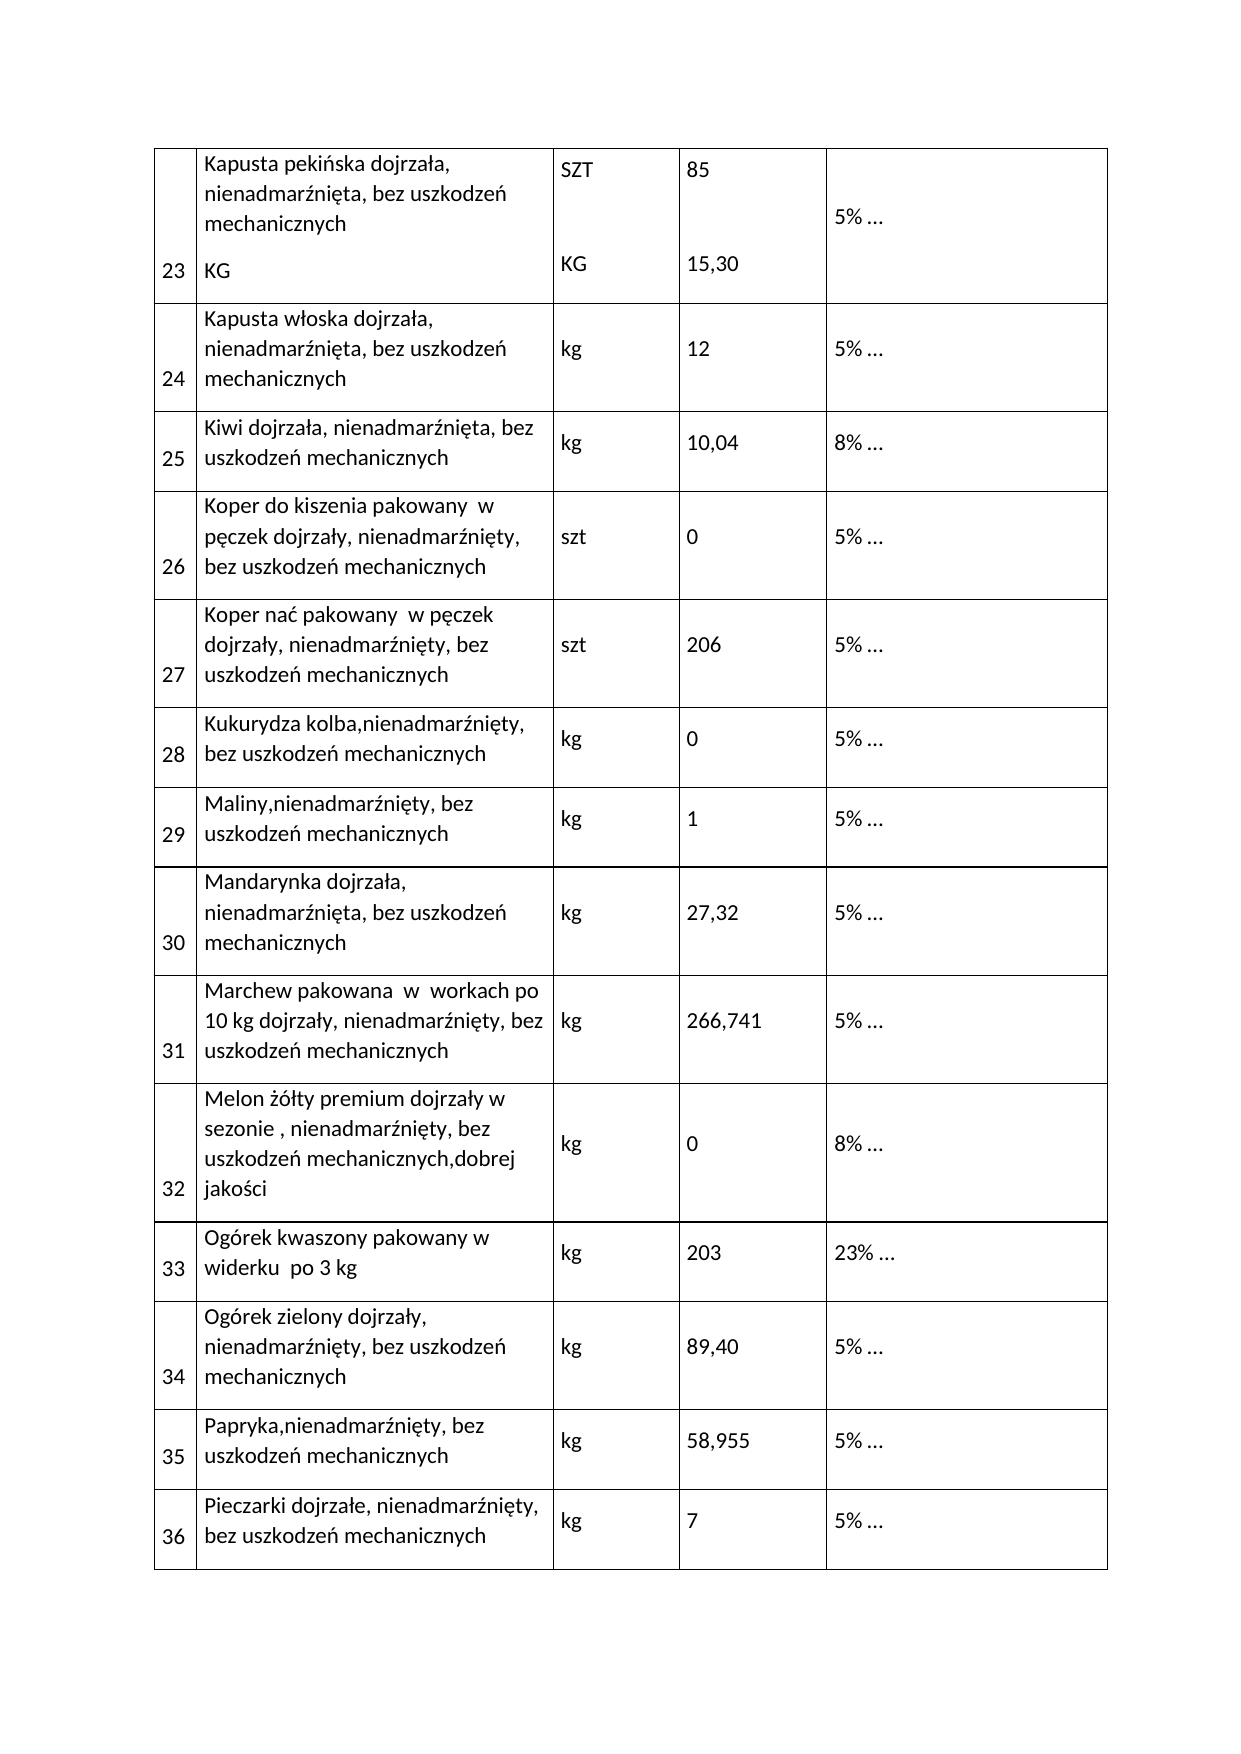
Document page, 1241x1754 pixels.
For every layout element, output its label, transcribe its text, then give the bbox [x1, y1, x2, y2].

table_cell Mandarynka dojrzała, nienadmarźnięta, bez uszkodzeń mechanicznych [197, 868, 553, 975]
table_cell kg [554, 788, 679, 866]
table_cell Koper do kiszenia pakowany w pęczek dojrzały, nienadmarźnięty, bez uszkodzeń mechanicznych [197, 492, 553, 599]
table_cell kg [554, 1223, 679, 1301]
table_cell 8% … [827, 412, 1107, 491]
table_cell 0 [680, 492, 826, 599]
table_cell 206 [680, 600, 826, 707]
table_cell 28 [155, 708, 196, 787]
table_cell 25 [155, 412, 196, 491]
table_cell 27,32 [680, 868, 826, 975]
table_cell 5% … [827, 304, 1107, 411]
table_cell 5% … [827, 600, 1107, 707]
table_cell 30 [155, 868, 196, 975]
table_cell 34 [155, 1302, 196, 1409]
table_cell 7 [680, 1490, 826, 1569]
table_cell 8% … [827, 1084, 1107, 1221]
table_cell 5% … [827, 868, 1107, 975]
table_cell 5% … [827, 708, 1107, 787]
table_cell szt [554, 600, 679, 707]
table_cell 5% … [827, 492, 1107, 599]
table_cell Marchew pakowana w workach po 10 kg dojrzały, nienadmarźnięty, bez uszkodzeń mechanicznych [197, 976, 553, 1083]
table_cell Kapusta włoska dojrzała, nienadmarźnięta, bez uszkodzeń mechanicznych [197, 304, 553, 411]
table_cell kg [554, 868, 679, 975]
table_cell 5% … [827, 976, 1107, 1083]
table_cell Ogórek zielony dojrzały, nienadmarźnięty, bez uszkodzeń mechanicznych [197, 1302, 553, 1409]
table_cell Melon żółty premium dojrzały w sezonie , nienadmarźnięty, bez uszkodzeń mechanicznych,dobrej jakości [197, 1084, 553, 1221]
table_cell 85 15,30 [680, 149, 826, 303]
table_cell 266,741 [680, 976, 826, 1083]
table_cell kg [554, 708, 679, 787]
table_cell 24 [155, 304, 196, 411]
table_cell 5% … [827, 149, 1107, 303]
table_cell 203 [680, 1223, 826, 1301]
table_cell kg [554, 1302, 679, 1409]
table_cell szt [554, 492, 679, 599]
table_cell 10,04 [680, 412, 826, 491]
table_cell 33 [155, 1223, 196, 1301]
table_cell kg [554, 412, 679, 491]
table_cell 0 [680, 1084, 826, 1221]
table_cell 27 [155, 600, 196, 707]
table_cell kg [554, 1410, 679, 1489]
table_cell Kukurydza kolba,nienadmarźnięty, bez uszkodzeń mechanicznych [197, 708, 553, 787]
table_cell 5% … [827, 788, 1107, 866]
table_cell 89,40 [680, 1302, 826, 1409]
table_cell 5% … [827, 1302, 1107, 1409]
table_cell Pieczarki dojrzałe, nienadmarźnięty, bez uszkodzeń mechanicznych [197, 1490, 553, 1569]
table_cell 32 [155, 1084, 196, 1221]
table_cell 35 [155, 1410, 196, 1489]
table_cell 26 [155, 492, 196, 599]
table_cell 1 [680, 788, 826, 866]
table_cell 12 [680, 304, 826, 411]
table_cell Papryka,nienadmarźnięty, bez uszkodzeń mechanicznych [197, 1410, 553, 1489]
table_cell 0 [680, 708, 826, 787]
table_cell kg [554, 1084, 679, 1221]
table_cell SZT KG [554, 149, 679, 303]
table_cell Ogórek kwaszony pakowany w widerku po 3 kg [197, 1223, 553, 1301]
table_cell 31 [155, 976, 196, 1083]
table_cell 5% … [827, 1490, 1107, 1569]
table_cell 5% … [827, 1410, 1107, 1489]
table_cell kg [554, 976, 679, 1083]
table_cell Kapusta pekińska dojrzała, nienadmarźnięta, bez uszkodzeń mechanicznych KG [197, 149, 553, 303]
table_cell Kiwi dojrzała, nienadmarźnięta, bez uszkodzeń mechanicznych [197, 412, 553, 491]
table_cell 23 [155, 149, 196, 303]
table_cell 58,955 [680, 1410, 826, 1489]
table_cell kg [554, 304, 679, 411]
table_cell 36 [155, 1490, 196, 1569]
table_cell kg [554, 1490, 679, 1569]
table_cell Maliny,nienadmarźnięty, bez uszkodzeń mechanicznych [197, 788, 553, 866]
table_cell Koper nać pakowany w pęczek dojrzały, nienadmarźnięty, bez uszkodzeń mechanicznych [197, 600, 553, 707]
table_cell 23% … [827, 1223, 1107, 1301]
table_cell 29 [155, 788, 196, 866]
